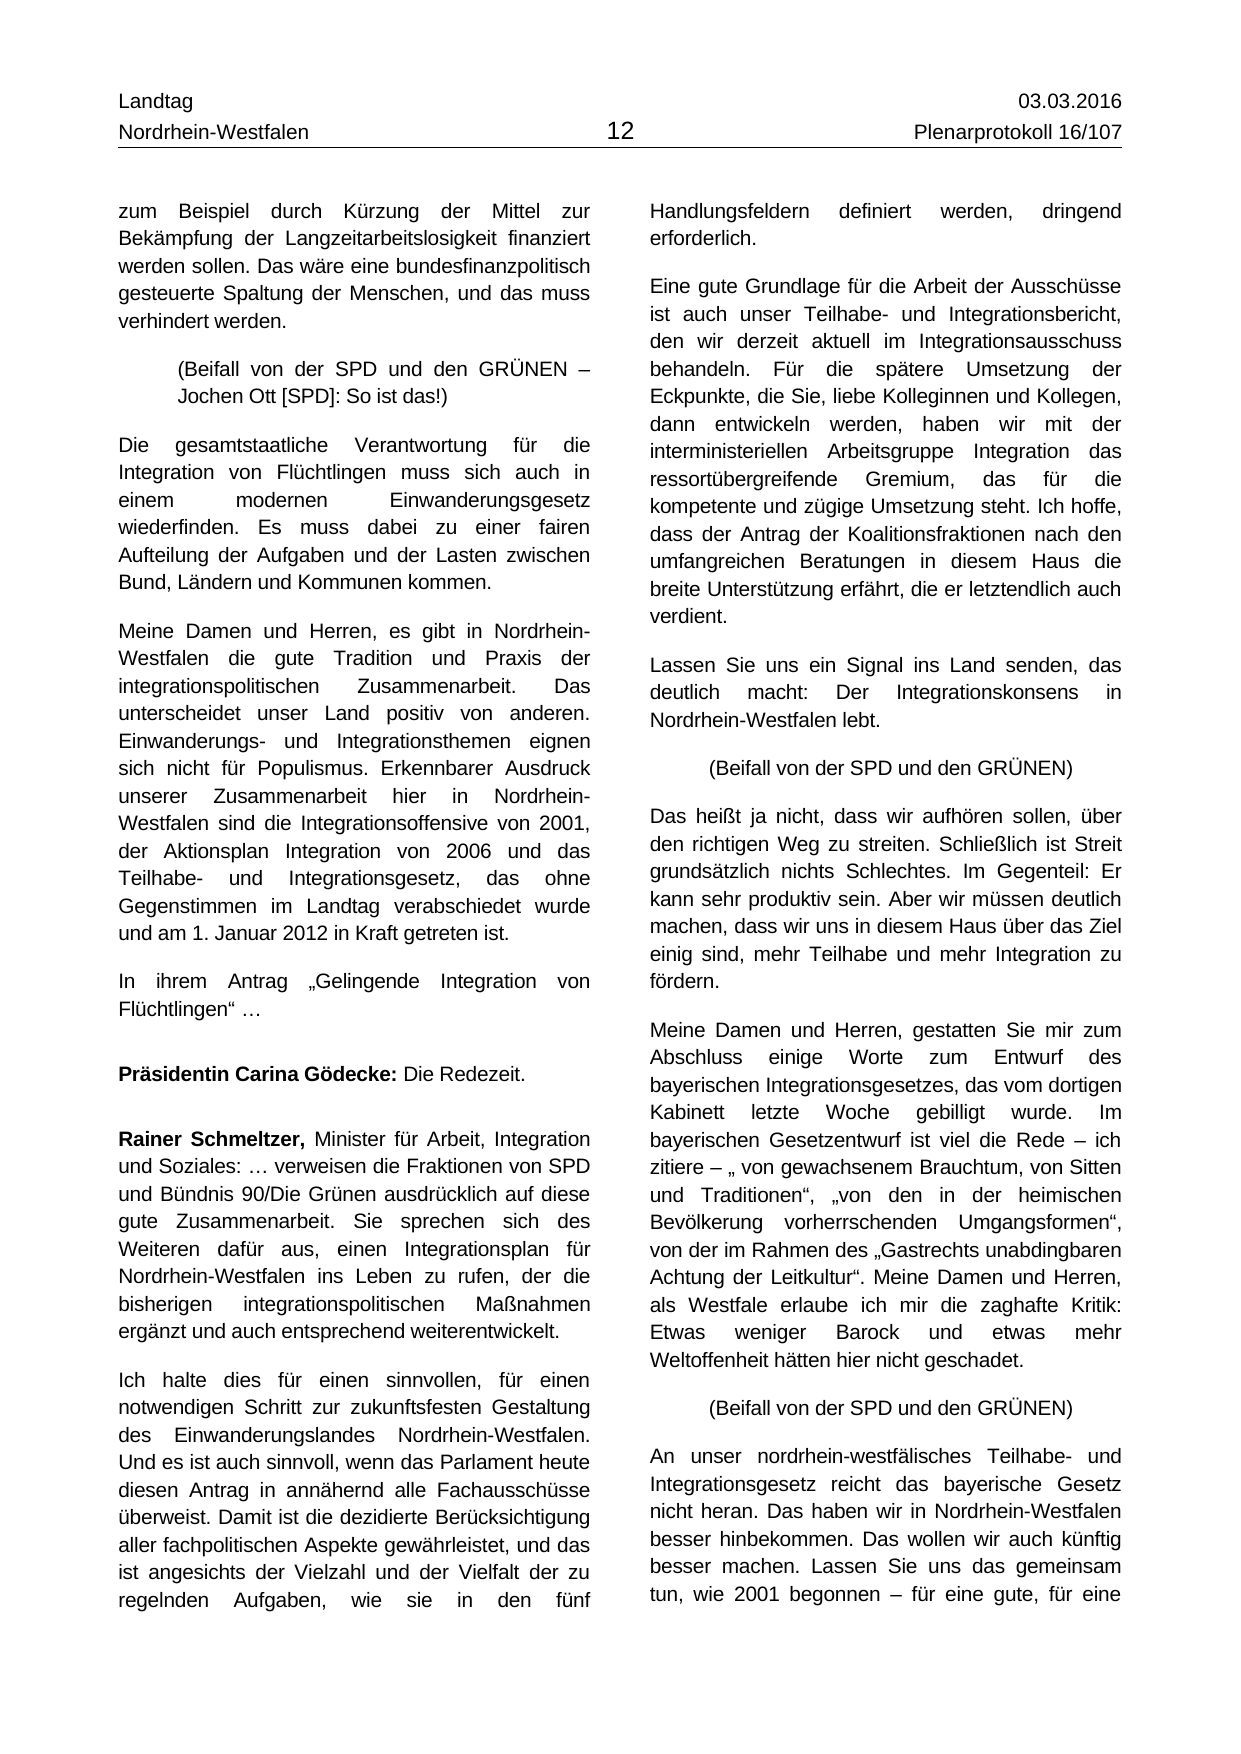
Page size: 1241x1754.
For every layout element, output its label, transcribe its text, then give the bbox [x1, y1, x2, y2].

text In ihrem Antrag „Gelingende Integration von Flüchtlingen“ … [118, 969, 591, 1021]
text Das heißt ja nicht, dass wir aufhören sollen, über den richtigen Weg zu streiten. Schließlich ist Streit grundsätzlich nichts Schlechtes. Im Gegenteil: Er kann sehr produktiv sein. Aber wir müssen deutlich machen, dass wir uns in diesem Haus über das Ziel einig sind, mehr Teilhabe und mehr Integration zu fördern. [649, 804, 1122, 993]
text Die gesamtstaatliche Verantwortung für die Integration von Flüchtlingen muss sich auch in einem modernen Einwanderungsgesetz wiederfinden. Es muss dabei zu einer fairen Aufteilung der Aufgaben und der Lasten zwischen Bund, Ländern und Kommunen kommen. [118, 433, 591, 594]
text Lassen Sie uns ein Signal ins Land senden, das deutlich macht: Der Integrationskonsens in Nordrhein-Westfalen lebt. [649, 653, 1122, 732]
text (Beifall von der SPD und den GRÜNEN) [709, 1396, 1122, 1420]
text Meine Damen und Herren, gestatten Sie mir zum Abschluss einige Worte zum Entwurf des bayerischen Integrationsgesetzes, das vom dortigen Kabinett letzte Woche gebilligt wurde. Im bayerischen Gesetzentwurf ist viel die Rede – ich zitiere – „ von gewachsenem Brauchtum, von Sitten und Traditionen“, „von den in der heimischen Bevölkerung vorherrschenden Umgangsformen“, von der im Rahmen des „Gastrechts unabdingbaren Achtung der Leitkultur“. Meine Damen und Herren, als Westfale erlaube ich mir die zaghafte Kritik: Etwas weniger Barock und etwas mehr Weltoffenheit hätten hier nicht geschadet. [649, 1018, 1122, 1372]
text Meine Damen und Herren, es gibt in Nordrhein-Westfalen die gute Tradition und Praxis der integrationspolitischen Zusammenarbeit. Das unterscheidet unser Land positiv von anderen. Einwanderungs- und Integrationsthemen eignen sich nicht für Populismus. Erkennbarer Ausdruck unserer Zusammenarbeit hier in Nordrhein-Westfalen sind die Integrationsoffensive von 2001, der Aktionsplan Integration von 2006 und das Teilhabe- und Integrationsgesetz, das ohne Gegenstimmen im Landtag verabschiedet wurde und am 1. Januar 2012 in Kraft getreten ist. [118, 618, 591, 945]
text Präsidentin Carina Gödecke: Die Redezeit. [118, 1062, 591, 1086]
text Eine gute Grundlage für die Arbeit der Ausschüsse ist auch unser Teilhabe- und Integrationsbericht, den wir derzeit aktuell im Integrationsausschuss behandeln. Für die spätere Umsetzung der Eckpunkte, die Sie, liebe Kolleginnen und Kollegen, dann entwickeln werden, haben wir mit der interministeriellen Arbeitsgruppe Integration das ressortübergreifende Gremium, das für die kompetente und zügige Umsetzung steht. Ich hoffe, dass der Antrag der Koalitionsfraktionen nach den umfangreichen Beratungen in diesem Haus die breite Unterstützung erfährt, die er letztendlich auch verdient. [649, 274, 1122, 628]
text Rainer Schmeltzer, Minister für Arbeit, Integration und Soziales: … verweisen die Fraktionen von SPD und Bündnis 90/Die Grünen ausdrücklich auf diese gute Zusammenarbeit. Sie sprechen sich des Weiteren dafür aus, einen Integrationsplan für Nordrhein-Westfalen ins Leben zu rufen, der die bisherigen integrationspolitischen Maßnahmen ergänzt und auch entsprechend weiterentwickelt. [118, 1127, 591, 1343]
text Ich halte dies für einen sinnvollen, für einen notwendigen Schritt zur zukunftsfesten Gestaltung des Einwanderungslandes Nordrhein-Westfalen. Und es ist auch sinnvoll, wenn das Parlament heute diesen Antrag in annähernd alle Fachausschüsse überweist. Damit ist die dezidierte Berücksichtigung aller fachpolitischen Aspekte gewährleistet, und das ist angesichts der Vielzahl und der Vielfalt der zu regelnden Aufgaben, wie sie in den fünf Handlungsfeldern definiert werden, dringend erforderlich. [118, 1368, 591, 1612]
text (Beifall von der SPD und den GRÜNEN – Jochen Ott [SPD]: So ist das!) [177, 357, 591, 408]
text (Beifall von der SPD und den GRÜNEN) [709, 756, 1122, 780]
